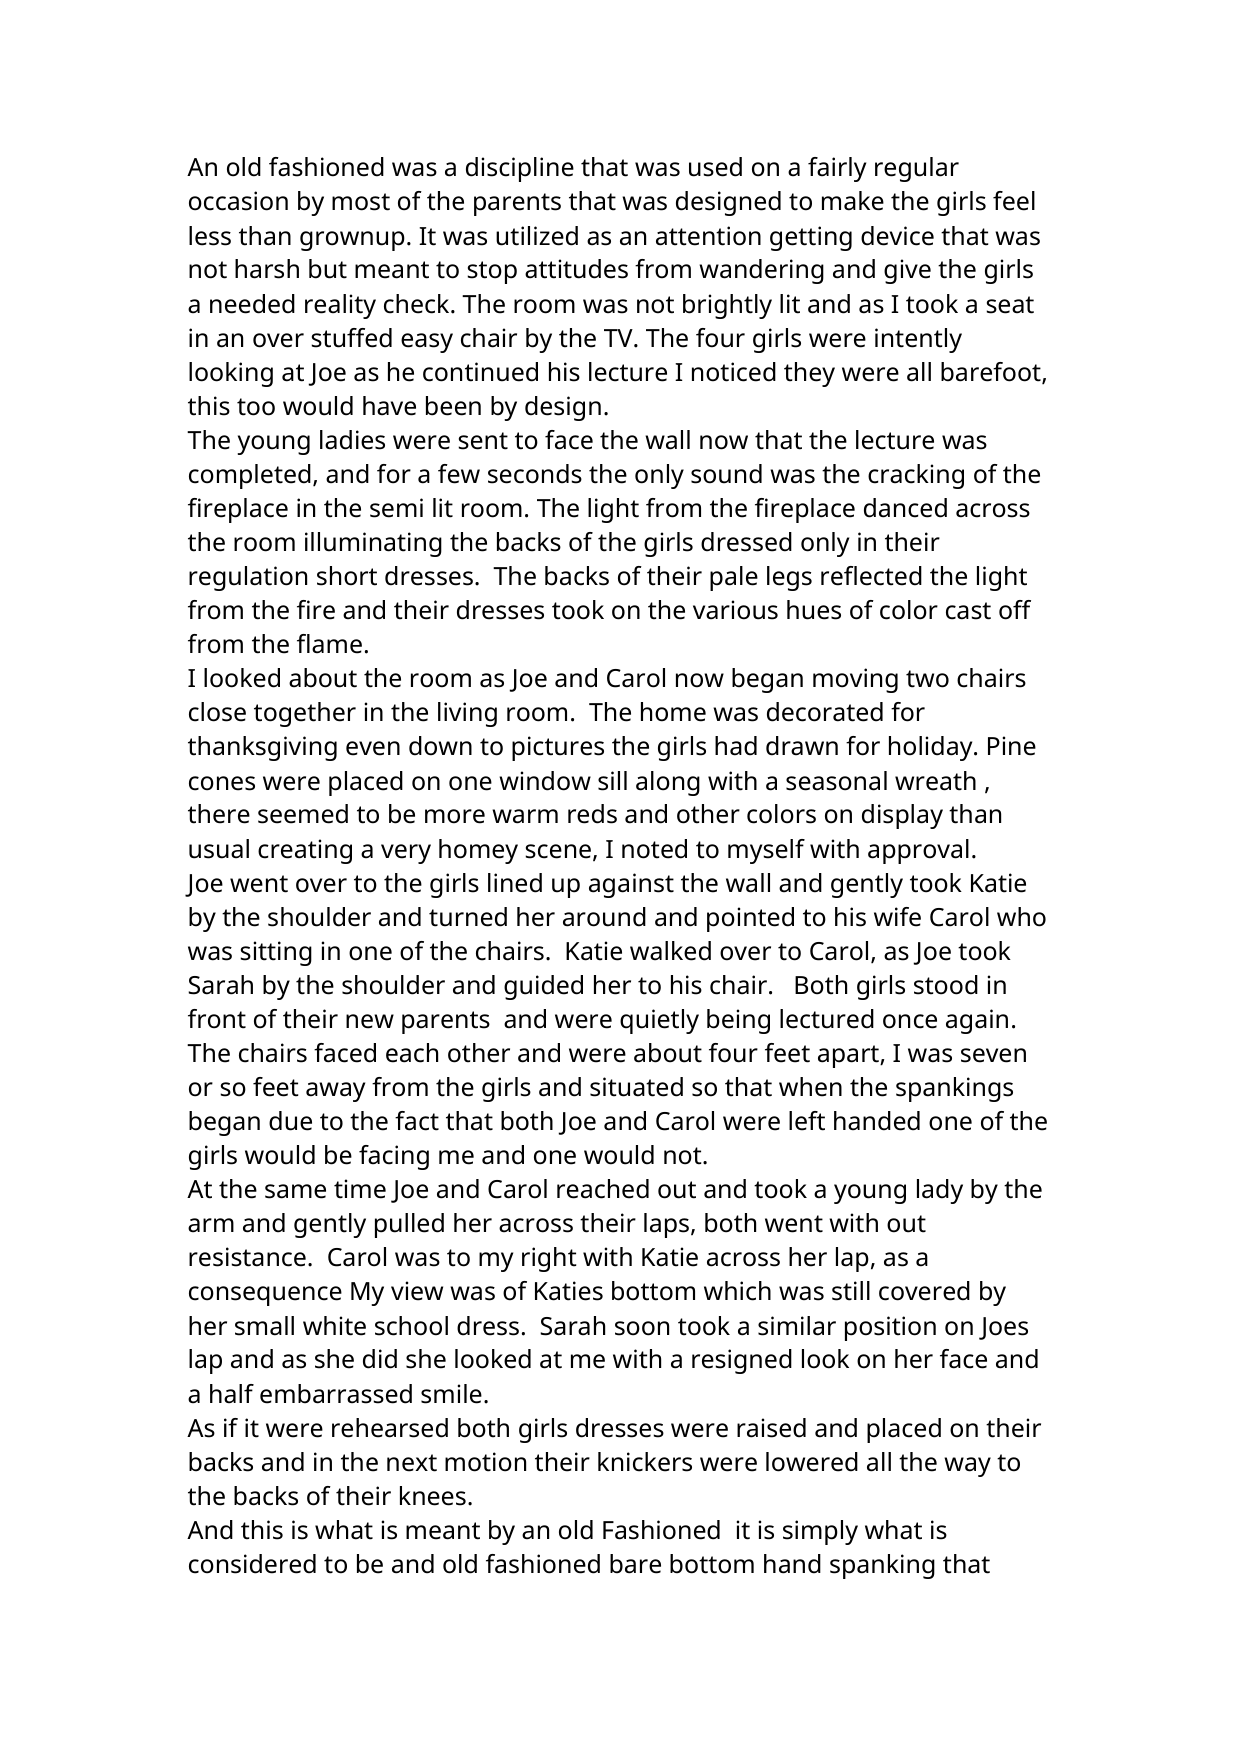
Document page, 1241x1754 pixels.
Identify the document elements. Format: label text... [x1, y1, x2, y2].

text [187, 1512, 1053, 1581]
text I looked about the room as Joe and Carol now began moving two chairs close together in the living room. The home was decorated for thanksgiving even down to pictures the girls had drawn for holiday. Pine cones were placed on one window sill along with a seasonal wreath , there seemed to be more warm reds and other colors on display than usual creating a very homey scene, I noted to myself with approval. [187, 661, 1053, 865]
text An old fashioned was a discipline that was used on a fairly regular occasion by most of the parents that was designed to make the girls feel less than grownup. It was utilized as an attention getting device that was not harsh but meant to stop attitudes from wandering and give the girls a needed reality check. The room was not brightly lit and as I took a seat in an over stuffed easy chair by the TV. The four girls were intently looking at Joe as he continued his lecture I noticed they were all barefoot, this too would have been by design. [187, 150, 1053, 422]
text At the same time Joe and Carol reached out and took a young lady by the arm and gently pulled her across their laps, both went with out resistance. Carol was to my right with Katie across her lap, as a consequence My view was of Katies bottom which was still covered by her small white school dress. Sarah soon took a similar position on Joes lap and as she did she looked at me with a resigned look on her face and a half embarrassed smile. [187, 1172, 1053, 1410]
text The chairs faced each other and were about four feet apart, I was seven or so feet away from the girls and situated so that when the spankings began due to the fact that both Joe and Carol were left handed one of the girls would be facing me and one would not. [187, 1036, 1053, 1172]
text Joe went over to the girls lined up against the wall and gently took Katie by the shoulder and turned her around and pointed to his wife Carol who was sitting in one of the chairs. Katie walked over to Carol, as Joe took Sarah by the shoulder and guided her to his chair. Both girls stood in front of their new parents and were quietly being lectured once again. [187, 865, 1053, 1036]
text The young ladies were sent to face the wall now that the lecture was completed, and for a few seconds the only sound was the cracking of the fireplace in the semi lit room. The light from the fireplace danced across the room illuminating the backs of the girls dressed only in their regulation short dresses. The backs of their pale legs reflected the light from the fire and their dresses took on the various hues of color cast off from the flame. [187, 422, 1053, 661]
text As if it were rehearsed both girls dresses were raised and placed on their backs and in the next motion their knickers were lowered all the way to the backs of their knees. [187, 1410, 1053, 1512]
